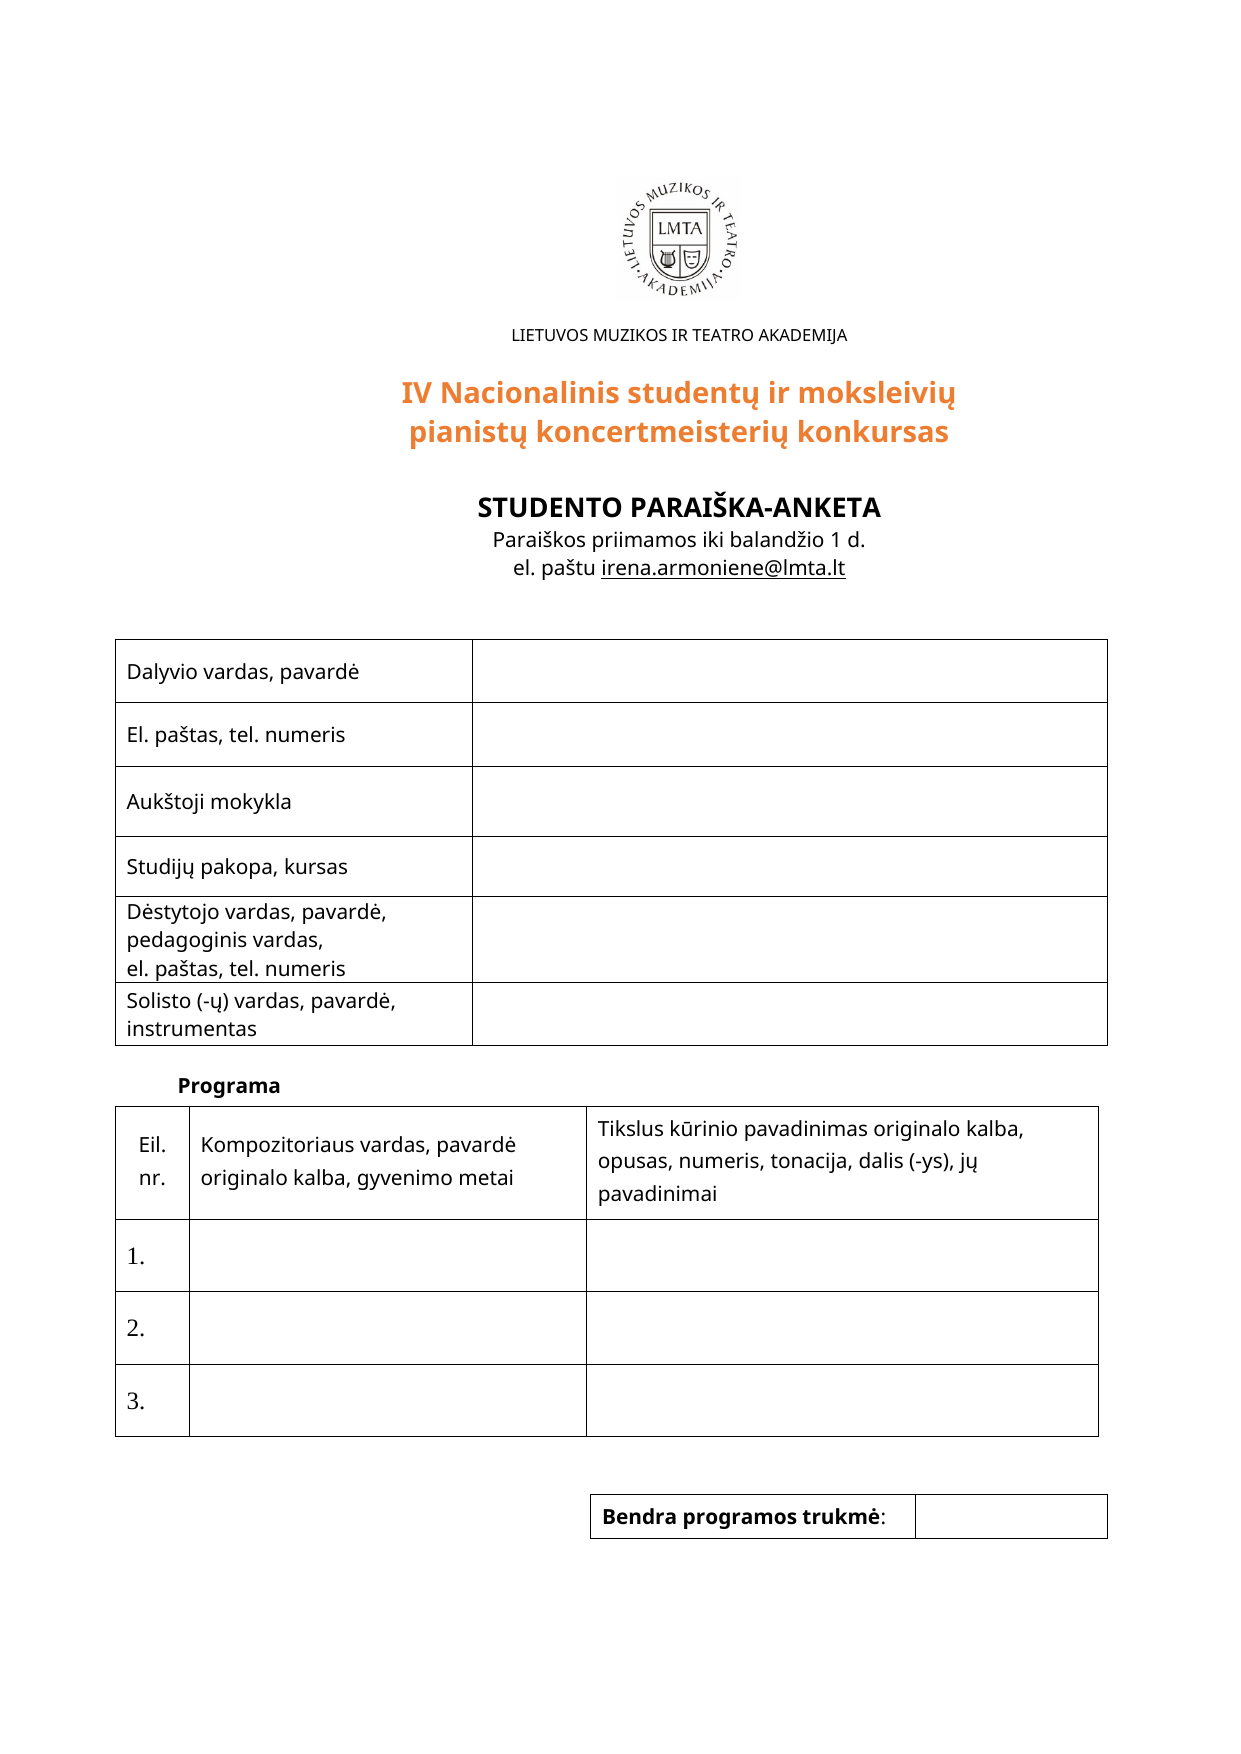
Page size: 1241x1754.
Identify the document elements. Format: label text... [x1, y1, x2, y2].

table_cell Dėstytojo vardas, pavardė, pedagoginis vardas, el. paštas, tel. numeris [116, 897, 472, 982]
table_header Kompozitoriaus vardas, pavardė originalo kalba, gyvenimo metai [190, 1107, 586, 1219]
subtitle Programa [177, 1071, 1196, 1100]
table_cell Solisto (-ų) vardas, pavardė, instrumentas [116, 983, 472, 1045]
table_cell [587, 1292, 1098, 1363]
text IV Nacionalinis studentų ir moksleivių [177, 372, 1181, 412]
table_cell [473, 897, 1107, 982]
table_cell [587, 1220, 1098, 1291]
table_cell Aukštoji mokykla [116, 767, 472, 836]
table_header Bendra programos trukmė: [591, 1495, 915, 1538]
text STUDENTO PARAIŠKA-ANKETA [177, 488, 1181, 525]
text pianistų koncertmeisterių konkursas [177, 412, 1181, 451]
picture [617, 177, 742, 301]
table_cell [473, 703, 1107, 766]
table_cell [190, 1365, 586, 1436]
table_header Eil. nr. [116, 1107, 189, 1219]
text LIETUVOS MUZIKOS IR TEATRO AKADEMIJA [177, 324, 1181, 346]
table_cell [116, 1365, 189, 1436]
table_header [916, 1495, 1107, 1538]
table_cell El. paštas, tel. numeris [116, 703, 472, 766]
table_cell [116, 1292, 189, 1363]
table_cell [190, 1220, 586, 1291]
table_cell [473, 983, 1107, 1045]
table_cell Studijų pakopa, kursas [116, 837, 472, 896]
table_cell [116, 1220, 189, 1291]
text Paraiškos priimamos iki balandžio 1 d. [177, 525, 1181, 553]
table_header Dalyvio vardas, pavardė [116, 640, 472, 702]
table_cell [587, 1365, 1098, 1436]
table_header [473, 640, 1107, 702]
table_cell [190, 1292, 586, 1363]
table_cell [473, 767, 1107, 836]
table_header Tikslus kūrinio pavadinimas originalo kalba, opusas, numeris, tonacija, dalis (-ys), jų pavadinimai [587, 1107, 1098, 1219]
text el. paštu irena.armoniene@lmta.lt [177, 553, 1181, 582]
table_cell [473, 837, 1107, 896]
